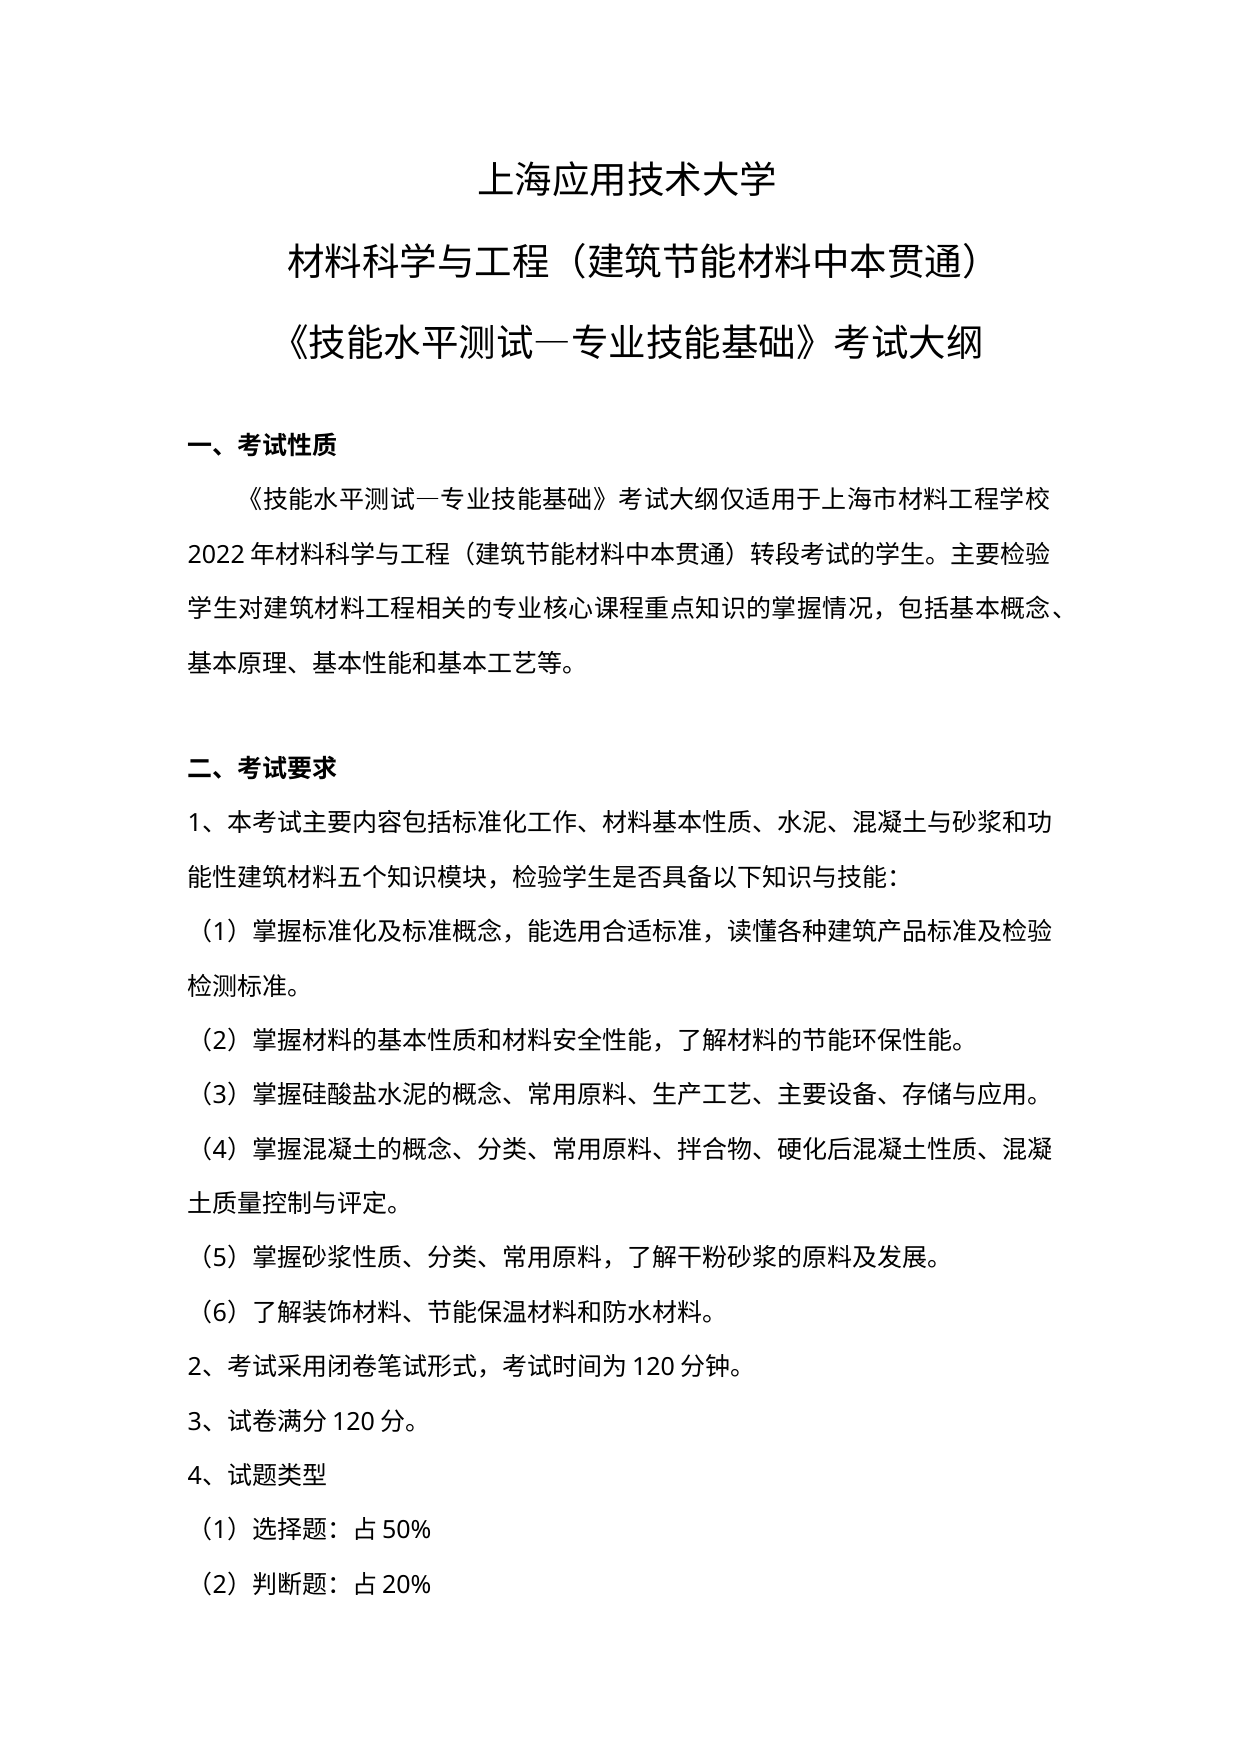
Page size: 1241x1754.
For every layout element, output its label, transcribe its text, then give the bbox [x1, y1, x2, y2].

text （1）选择题：占50% [187, 1510, 1053, 1546]
text （3）掌握硅酸盐水泥的概念、常用原料、生产工艺、主要设备、存储与应用。 [187, 1075, 1053, 1111]
text （1）掌握标准化及标准概念，能选用合适标准，读懂各种建筑产品标准及检验检测标准。 [187, 912, 1053, 1002]
text （6）了解装饰材料、节能保温材料和防水材料。 [187, 1292, 1053, 1328]
text （4）掌握混凝土的概念、分类、常用原料、拌合物、硬化后混凝土性质、混凝土质量控制与评定。 [187, 1129, 1053, 1220]
text （2）掌握材料的基本性质和材料安全性能，了解材料的节能环保性能。 [187, 1020, 1053, 1057]
text （5）掌握砂浆性质、分类、常用原料，了解干粉砂浆的原料及发展。 [187, 1238, 1053, 1274]
list 《技能水平测试—专业技能基础》考试大纲 [233, 313, 1053, 367]
list 材料科学与工程（建筑节能材料中本贯通） [233, 231, 1053, 286]
list 上海应用技术大学 [233, 150, 1053, 204]
text 3、试卷满分120分。 [187, 1401, 1053, 1437]
text 2、考试采用闭卷笔试形式，考试时间为120分钟。 [187, 1347, 1053, 1383]
text 二、考试要求 [187, 748, 1053, 785]
text （2）判断题：占20% [187, 1564, 1053, 1600]
text 1、本考试主要内容包括标准化工作、材料基本性质、水泥、混凝土与砂浆和功能性建筑材料五个知识模块，检验学生是否具备以下知识与技能： [187, 803, 1053, 893]
text 一、考试性质 [187, 426, 1053, 462]
text 《技能水平测试—专业技能基础》考试大纲仅适用于上海市材料工程学校2022年材料科学与工程（建筑节能材料中本贯通）转段考试的学生。主要检验学生对建筑材料工程相关的专业核心课程重点知识的掌握情况，包括基本概念、基本原理、基本性能和基本工艺等。 [187, 480, 1053, 679]
text 4、试题类型 [187, 1455, 1053, 1492]
